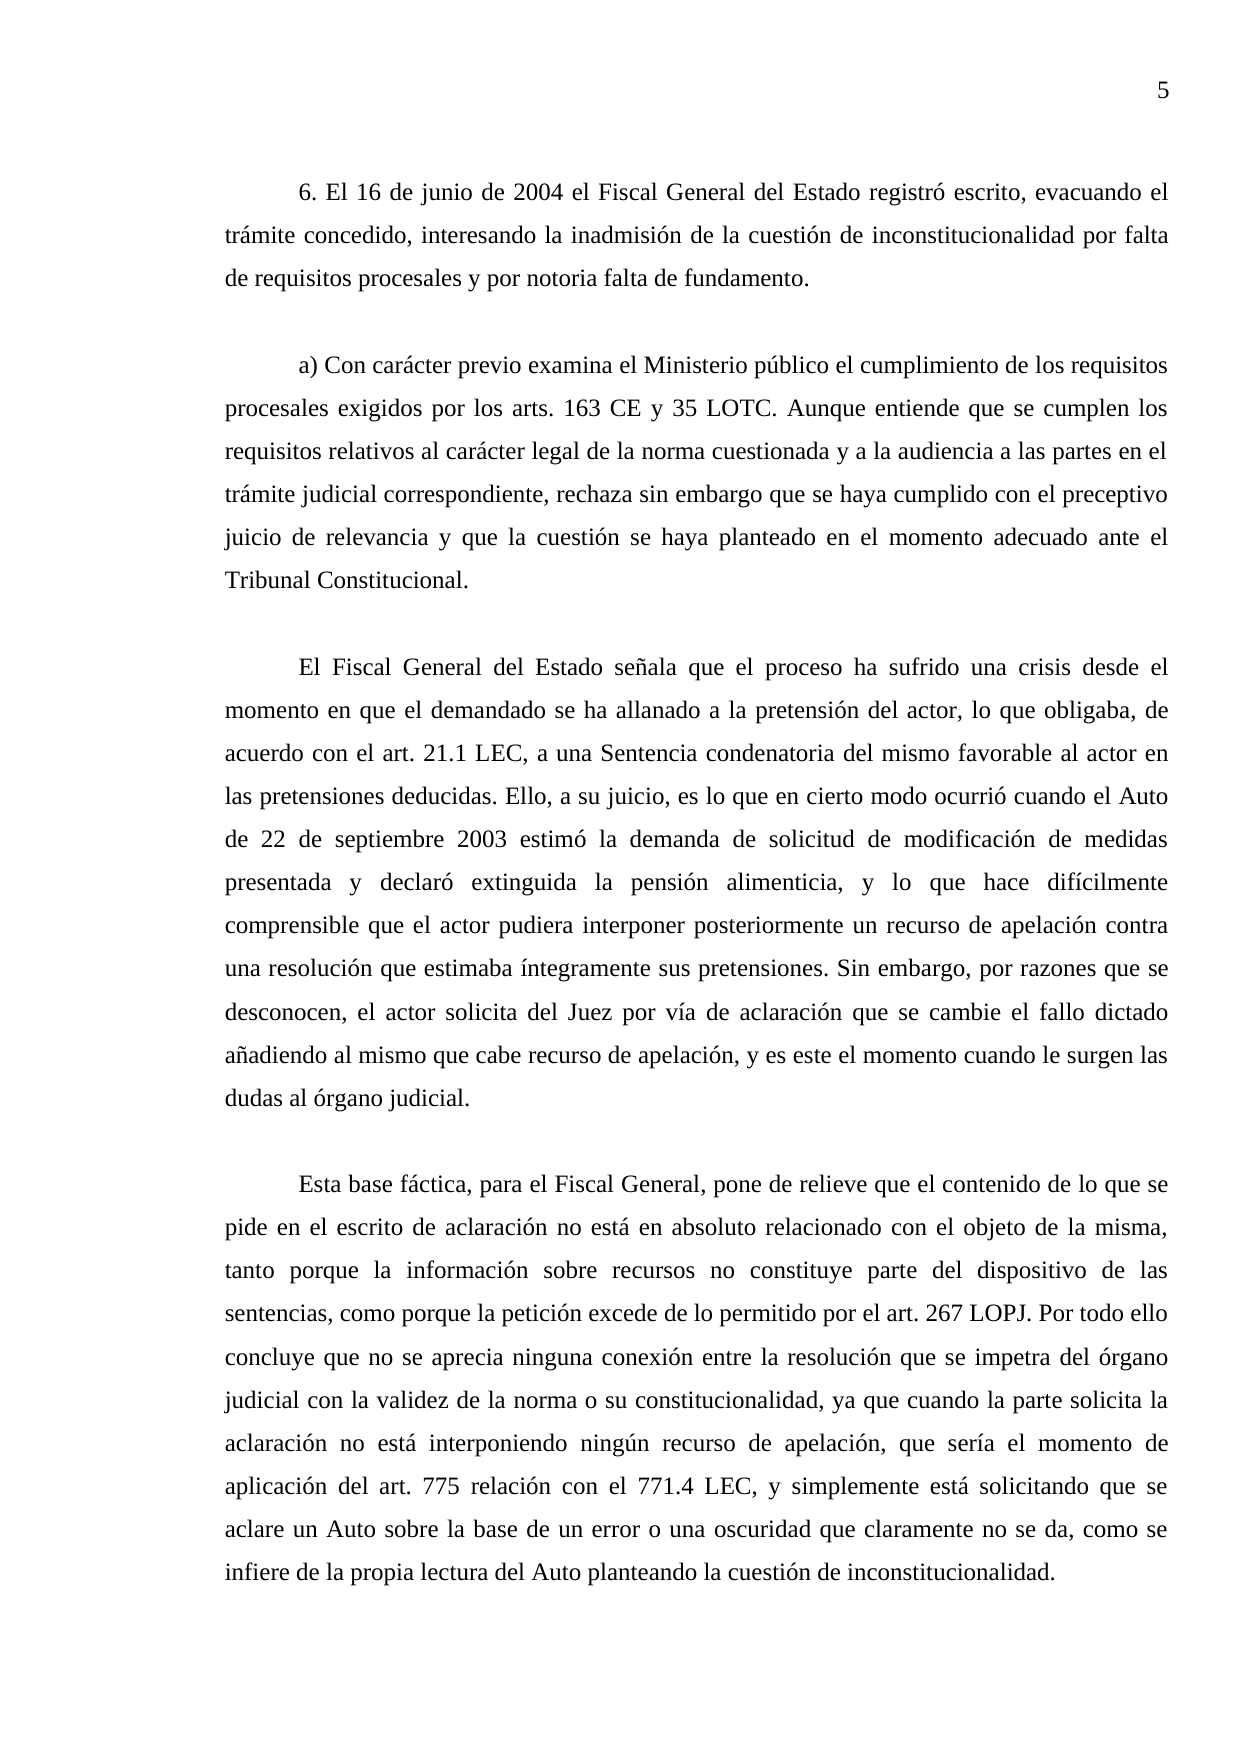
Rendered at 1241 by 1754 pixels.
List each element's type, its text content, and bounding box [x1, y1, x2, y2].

text Esta base fáctica, para el Fiscal General, pone de relieve que el contenido de lo que se pide en el escrito de aclaración no está en absoluto relacionado con el objeto de la misma, tanto porque la información sobre recursos no constituye parte del dispositivo de las sentencias, como porque la petición excede de lo permitido por el art. 267 LOPJ. Por todo ello concluye que no se aprecia ninguna conexión entre la resolución que se impetra del órgano judicial con la validez de la norma o su constitucionalidad, ya que cuando la parte solicita la aclaración no está interponiendo ningún recurso de apelación, que sería el momento de aplicación del art. 775 relación con el 771.4 LEC, y simplemente está solicitando que se aclare un Auto sobre la base de un error o una oscuridad que claramente no se da, como se infiere de la propia lectura del Auto planteando la cuestión de inconstitucionalidad. [224, 1169, 1169, 1586]
text 6. El 16 de junio de 2004 el Fiscal General del Estado registró escrito, evacuando el trámite concedido, interesando la inadmisión de la cuestión de inconstitucionalidad por falta de requisitos procesales y por notoria falta de fundamento. [224, 177, 1169, 292]
text a) Con carácter previo examina el Ministerio público el cumplimiento de los requisitos procesales exigidos por los arts. 163 CE y 35 LOTC. Aunque entiende que se cumplen los requisitos relativos al carácter legal de la norma cuestionada y a la audiencia a las partes en el trámite judicial correspondiente, rechaza sin embargo que se haya cumplido con el preceptivo juicio de relevancia y que la cuestión se haya planteado en el momento adecuado ante el Tribunal Constitucional. [224, 350, 1169, 594]
text El Fiscal General del Estado señala que el proceso ha sufrido una crisis desde el momento en que el demandado se ha allanado a la pretensión del actor, lo que obligaba, de acuerdo con el art. 21.1 LEC, a una Sentencia condenatoria del mismo favorable al actor en las pretensiones deducidas. Ello, a su juicio, es lo que en cierto modo ocurrió cuando el Auto de 22 de septiembre 2003 estimó la demanda de solicitud de modificación de medidas presentada y declaró extinguida la pensión alimenticia, y lo que hace difícilmente comprensible que el actor pudiera interponer posteriormente un recurso de apelación contra una resolución que estimaba íntegramente sus pretensiones. Sin embargo, por razones que se desconocen, el actor solicita del Juez por vía de aclaración que se cambie el fallo dictado añadiendo al mismo que cabe recurso de apelación, y es este el momento cuando le surgen las dudas al órgano judicial. [224, 652, 1169, 1112]
